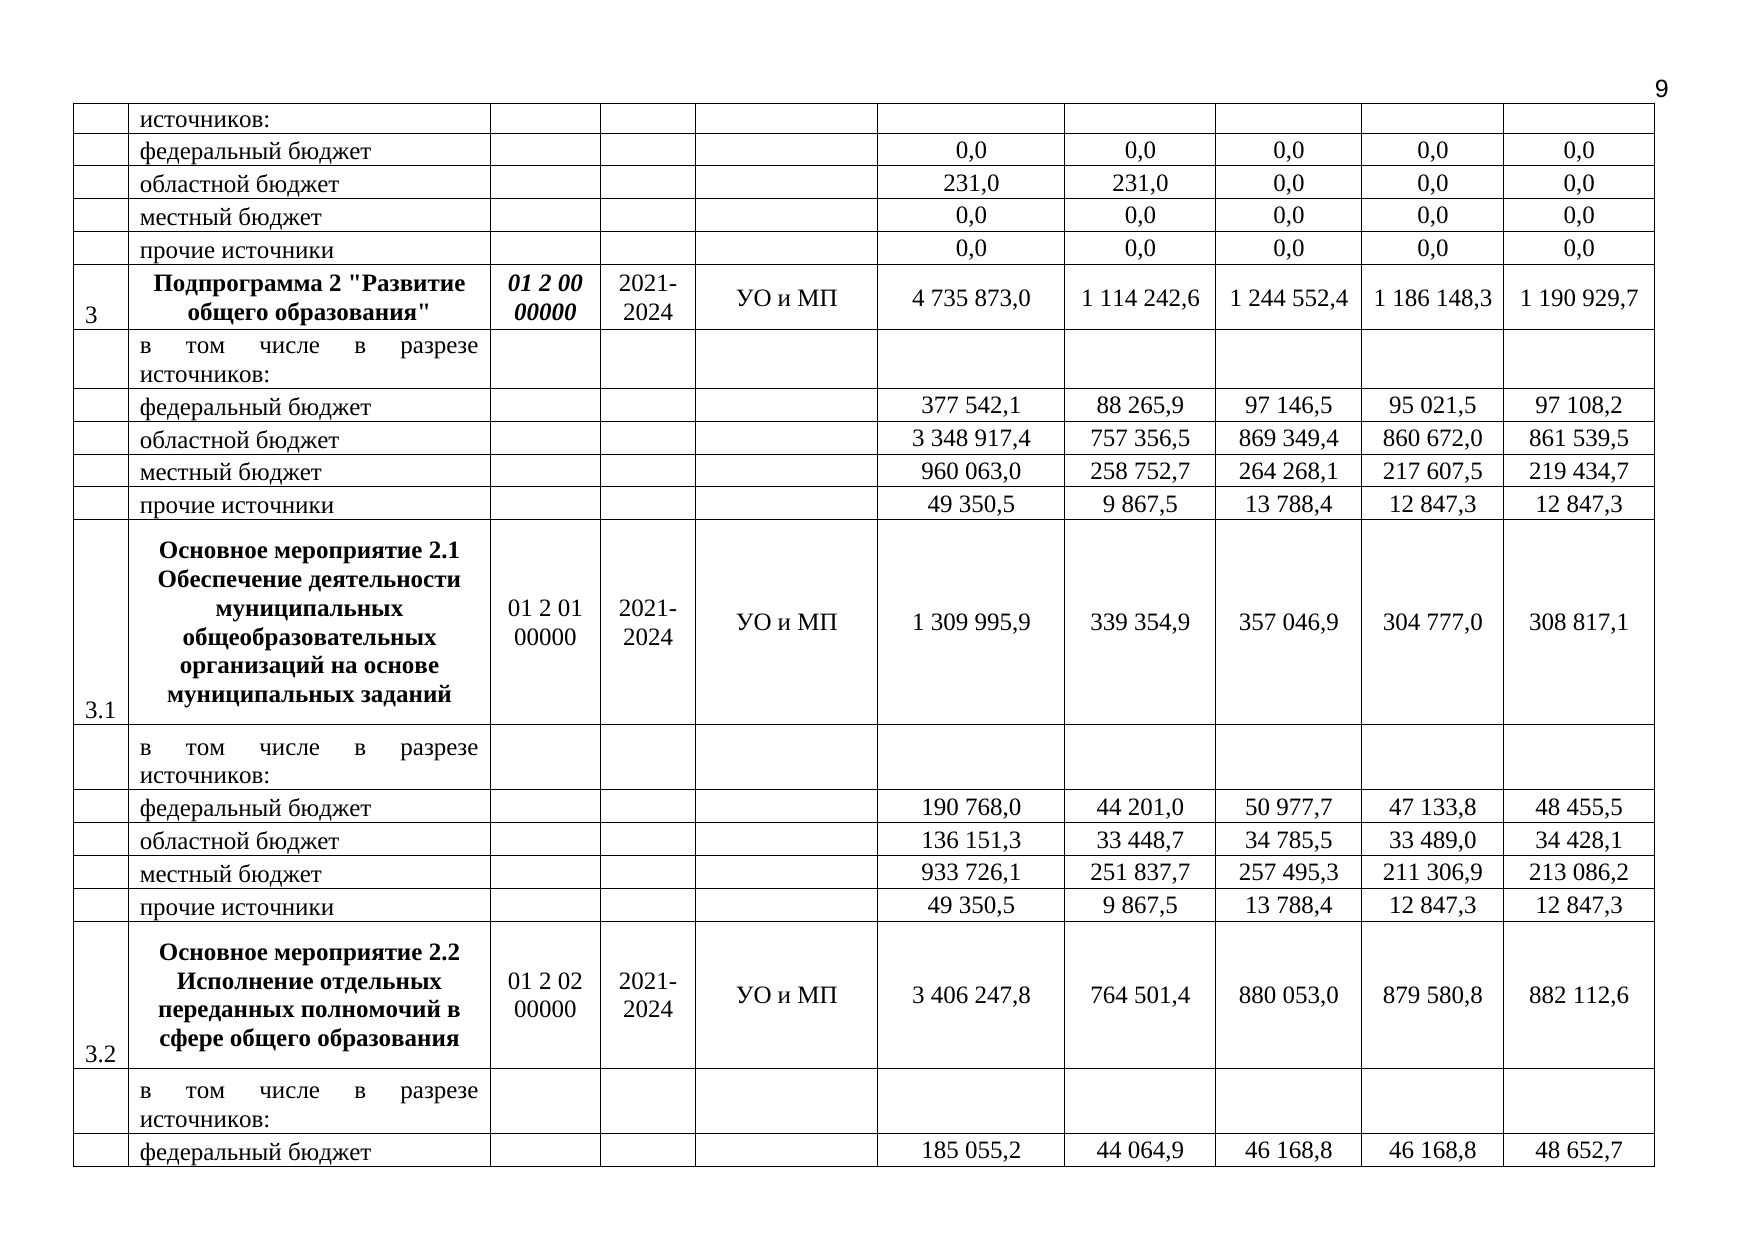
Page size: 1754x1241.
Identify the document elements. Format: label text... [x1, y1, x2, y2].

table_cell 97 108,2 [1504, 389, 1654, 421]
table_cell [74, 856, 128, 888]
table_cell 0,0 [878, 134, 1064, 165]
table_cell 3 406 247,8 [878, 922, 1064, 1067]
table_cell [878, 1069, 1064, 1133]
table_cell [696, 166, 877, 198]
table_cell [74, 1069, 128, 1133]
table_cell 211 306,9 [1362, 856, 1503, 888]
table_cell [491, 1069, 600, 1133]
table_cell 13 788,4 [1216, 889, 1361, 921]
table_cell [1065, 725, 1215, 789]
table_cell [601, 1134, 695, 1166]
table_cell [1065, 330, 1215, 388]
table_cell [1504, 1069, 1654, 1133]
table_cell 764 501,4 [1065, 922, 1215, 1067]
table_cell [1216, 104, 1361, 132]
table_cell 0,0 [1216, 232, 1361, 264]
table_cell 48 455,5 [1504, 790, 1654, 822]
table_cell [74, 455, 128, 486]
table_cell 12 847,3 [1504, 487, 1654, 519]
table_cell в том числе в разрезе источников: [129, 330, 490, 388]
table_cell [1362, 104, 1503, 132]
table_cell 9 867,5 [1065, 889, 1215, 921]
table_cell 0,0 [1504, 134, 1654, 165]
table_cell [491, 389, 600, 421]
table_cell 251 837,7 [1065, 856, 1215, 888]
table_cell прочие источники [129, 232, 490, 264]
table_cell [601, 487, 695, 519]
table_cell 231,0 [1065, 166, 1215, 198]
table_cell [601, 232, 695, 264]
table_cell 12 847,3 [1362, 889, 1503, 921]
table_cell Основное мероприятие 2.1 Обеспечение деятельности муниципальных общеобразовательных организаций на основе муниципальных заданий [129, 520, 490, 724]
table_cell местный бюджет [129, 199, 490, 231]
table_cell 0,0 [1216, 199, 1361, 231]
table_cell [696, 104, 877, 132]
table_cell [74, 199, 128, 231]
table_cell 339 354,9 [1065, 520, 1215, 724]
table_cell [601, 166, 695, 198]
table_cell 213 086,2 [1504, 856, 1654, 888]
table_cell 231,0 [878, 166, 1064, 198]
table_cell [491, 487, 600, 519]
table_cell [1065, 1069, 1215, 1133]
table_cell 12 847,3 [1362, 487, 1503, 519]
table_cell 2021-2024 [601, 922, 695, 1067]
table_cell федеральный бюджет [129, 389, 490, 421]
table_cell [601, 889, 695, 921]
table_cell [601, 790, 695, 822]
table_cell федеральный бюджет [129, 1134, 490, 1166]
table_cell 0,0 [1504, 232, 1654, 264]
table_cell [491, 889, 600, 921]
table_cell [74, 232, 128, 264]
table_cell [696, 487, 877, 519]
table_cell [491, 422, 600, 453]
table_cell [878, 104, 1064, 132]
table_cell [601, 725, 695, 789]
table_cell 960 063,0 [878, 455, 1064, 486]
table_cell [1065, 104, 1215, 132]
table_cell [74, 725, 128, 789]
table_cell [696, 455, 877, 486]
table_cell [491, 725, 600, 789]
table_cell [1362, 1069, 1503, 1133]
table_cell [491, 104, 600, 132]
table_cell 880 053,0 [1216, 922, 1361, 1067]
table_cell [696, 199, 877, 231]
table_cell 258 752,7 [1065, 455, 1215, 486]
table_cell 01 2 02 00000 [491, 922, 600, 1067]
table_cell 0,0 [1065, 232, 1215, 264]
table_cell 3 [74, 265, 128, 329]
table_cell 33 489,0 [1362, 823, 1503, 855]
table_cell [491, 455, 600, 486]
table_cell [491, 199, 600, 231]
table_cell [491, 823, 600, 855]
table_cell [74, 166, 128, 198]
table_cell 12 847,3 [1504, 889, 1654, 921]
table_cell 01 2 00 00000 [491, 265, 600, 329]
table_cell [74, 422, 128, 453]
table_cell 1 114 242,6 [1065, 265, 1215, 329]
table_cell [74, 104, 128, 132]
table_cell [601, 389, 695, 421]
table_cell федеральный бюджет [129, 790, 490, 822]
table_cell [74, 487, 128, 519]
table_cell [74, 389, 128, 421]
table_cell 97 146,5 [1216, 389, 1361, 421]
table_cell 46 168,8 [1362, 1134, 1503, 1166]
table_cell [1216, 330, 1361, 388]
table_cell [601, 134, 695, 165]
table_cell 0,0 [1362, 199, 1503, 231]
table_cell [601, 455, 695, 486]
table_cell 0,0 [1065, 134, 1215, 165]
table_cell 88 265,9 [1065, 389, 1215, 421]
table_cell [491, 166, 600, 198]
table_cell 882 112,6 [1504, 922, 1654, 1067]
table_cell 46 168,8 [1216, 1134, 1361, 1166]
table_cell [74, 134, 128, 165]
table_cell [696, 1134, 877, 1166]
table_cell 219 434,7 [1504, 455, 1654, 486]
table_cell [696, 330, 877, 388]
table_cell 0,0 [1504, 166, 1654, 198]
table_cell прочие источники [129, 487, 490, 519]
table_cell [491, 134, 600, 165]
table_cell [1216, 725, 1361, 789]
table_cell 3.2 [74, 922, 128, 1067]
table_cell 861 539,5 [1504, 422, 1654, 453]
table_cell 257 495,3 [1216, 856, 1361, 888]
table_cell [696, 725, 877, 789]
table_cell [491, 232, 600, 264]
table_cell 190 768,0 [878, 790, 1064, 822]
table_cell УО и МП [696, 520, 877, 724]
table_cell 933 726,1 [878, 856, 1064, 888]
table_cell 1 244 552,4 [1216, 265, 1361, 329]
table_cell [696, 823, 877, 855]
table_cell УО и МП [696, 265, 877, 329]
table_cell [491, 1134, 600, 1166]
table_cell [601, 1069, 695, 1133]
table_cell 34 428,1 [1504, 823, 1654, 855]
table_cell 49 350,5 [878, 487, 1064, 519]
table_cell [74, 823, 128, 855]
table_cell УО и МП [696, 922, 877, 1067]
table_cell [878, 330, 1064, 388]
table_cell 1 186 148,3 [1362, 265, 1503, 329]
table_cell 33 448,7 [1065, 823, 1215, 855]
table_cell 48 652,7 [1504, 1134, 1654, 1166]
table_cell 9 867,5 [1065, 487, 1215, 519]
table_cell 49 350,5 [878, 889, 1064, 921]
table_cell [1504, 330, 1654, 388]
table_cell Основное мероприятие 2.2 Исполнение отдельных переданных полномочий в сфере общего образования [129, 922, 490, 1067]
table_cell 44 064,9 [1065, 1134, 1215, 1166]
table_cell [1504, 104, 1654, 132]
table_cell [74, 889, 128, 921]
table_cell 0,0 [1065, 199, 1215, 231]
table_cell 1 190 929,7 [1504, 265, 1654, 329]
table_cell [601, 104, 695, 132]
table_cell 13 788,4 [1216, 487, 1361, 519]
table_cell 4 735 873,0 [878, 265, 1064, 329]
table_cell 1 309 995,9 [878, 520, 1064, 724]
table_cell [1504, 725, 1654, 789]
table_cell 95 021,5 [1362, 389, 1503, 421]
table_cell 3.1 [74, 520, 128, 724]
table_cell 264 268,1 [1216, 455, 1361, 486]
table_cell [601, 856, 695, 888]
table_cell [1362, 330, 1503, 388]
table_cell 217 607,5 [1362, 455, 1503, 486]
table_cell [601, 422, 695, 453]
table_cell 308 817,1 [1504, 520, 1654, 724]
table_cell федеральный бюджет [129, 134, 490, 165]
table_cell областной бюджет [129, 823, 490, 855]
table_cell в том числе в разрезе источников: [129, 1069, 490, 1133]
table_cell [696, 134, 877, 165]
table_cell 757 356,5 [1065, 422, 1215, 453]
table_cell 357 046,9 [1216, 520, 1361, 724]
table_cell [1362, 725, 1503, 789]
table_cell [491, 856, 600, 888]
table_cell [696, 232, 877, 264]
table_cell 0,0 [1216, 134, 1361, 165]
table_cell 0,0 [1362, 232, 1503, 264]
table_cell [491, 790, 600, 822]
table_cell [491, 330, 600, 388]
table_cell 860 672,0 [1362, 422, 1503, 453]
table_cell [601, 199, 695, 231]
table_cell [696, 889, 877, 921]
table_cell местный бюджет [129, 455, 490, 486]
table_cell [878, 725, 1064, 789]
table_cell 185 055,2 [878, 1134, 1064, 1166]
table_cell [696, 856, 877, 888]
table_cell 0,0 [1362, 166, 1503, 198]
table_cell [1216, 1069, 1361, 1133]
table_cell 2021-2024 [601, 520, 695, 724]
table_cell областной бюджет [129, 166, 490, 198]
table_cell 0,0 [878, 199, 1064, 231]
table_cell 3 348 917,4 [878, 422, 1064, 453]
table_cell [601, 330, 695, 388]
table_cell [696, 389, 877, 421]
table_cell областной бюджет [129, 422, 490, 453]
table_cell 0,0 [1216, 166, 1361, 198]
table_cell [696, 790, 877, 822]
table_cell 50 977,7 [1216, 790, 1361, 822]
table_cell 44 201,0 [1065, 790, 1215, 822]
table_cell [74, 330, 128, 388]
table_cell местный бюджет [129, 856, 490, 888]
table_cell [74, 1134, 128, 1166]
table_cell 304 777,0 [1362, 520, 1503, 724]
table_cell прочие источники [129, 889, 490, 921]
table_cell 0,0 [1504, 199, 1654, 231]
table_cell 34 785,5 [1216, 823, 1361, 855]
table_cell 0,0 [878, 232, 1064, 264]
table_cell [601, 823, 695, 855]
table_cell 0,0 [1362, 134, 1503, 165]
table_cell 47 133,8 [1362, 790, 1503, 822]
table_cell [129, 104, 490, 132]
table_cell [74, 790, 128, 822]
table_cell [696, 1069, 877, 1133]
table_cell 377 542,1 [878, 389, 1064, 421]
table_cell 869 349,4 [1216, 422, 1361, 453]
table_cell в том числе в разрезе источников: [129, 725, 490, 789]
table_cell 136 151,3 [878, 823, 1064, 855]
table_cell 879 580,8 [1362, 922, 1503, 1067]
table_cell Подпрограмма 2 "Развитие общего образования" [129, 265, 490, 329]
table_cell 2021-2024 [601, 265, 695, 329]
table_cell [696, 422, 877, 453]
table_cell 01 2 01 00000 [491, 520, 600, 724]
